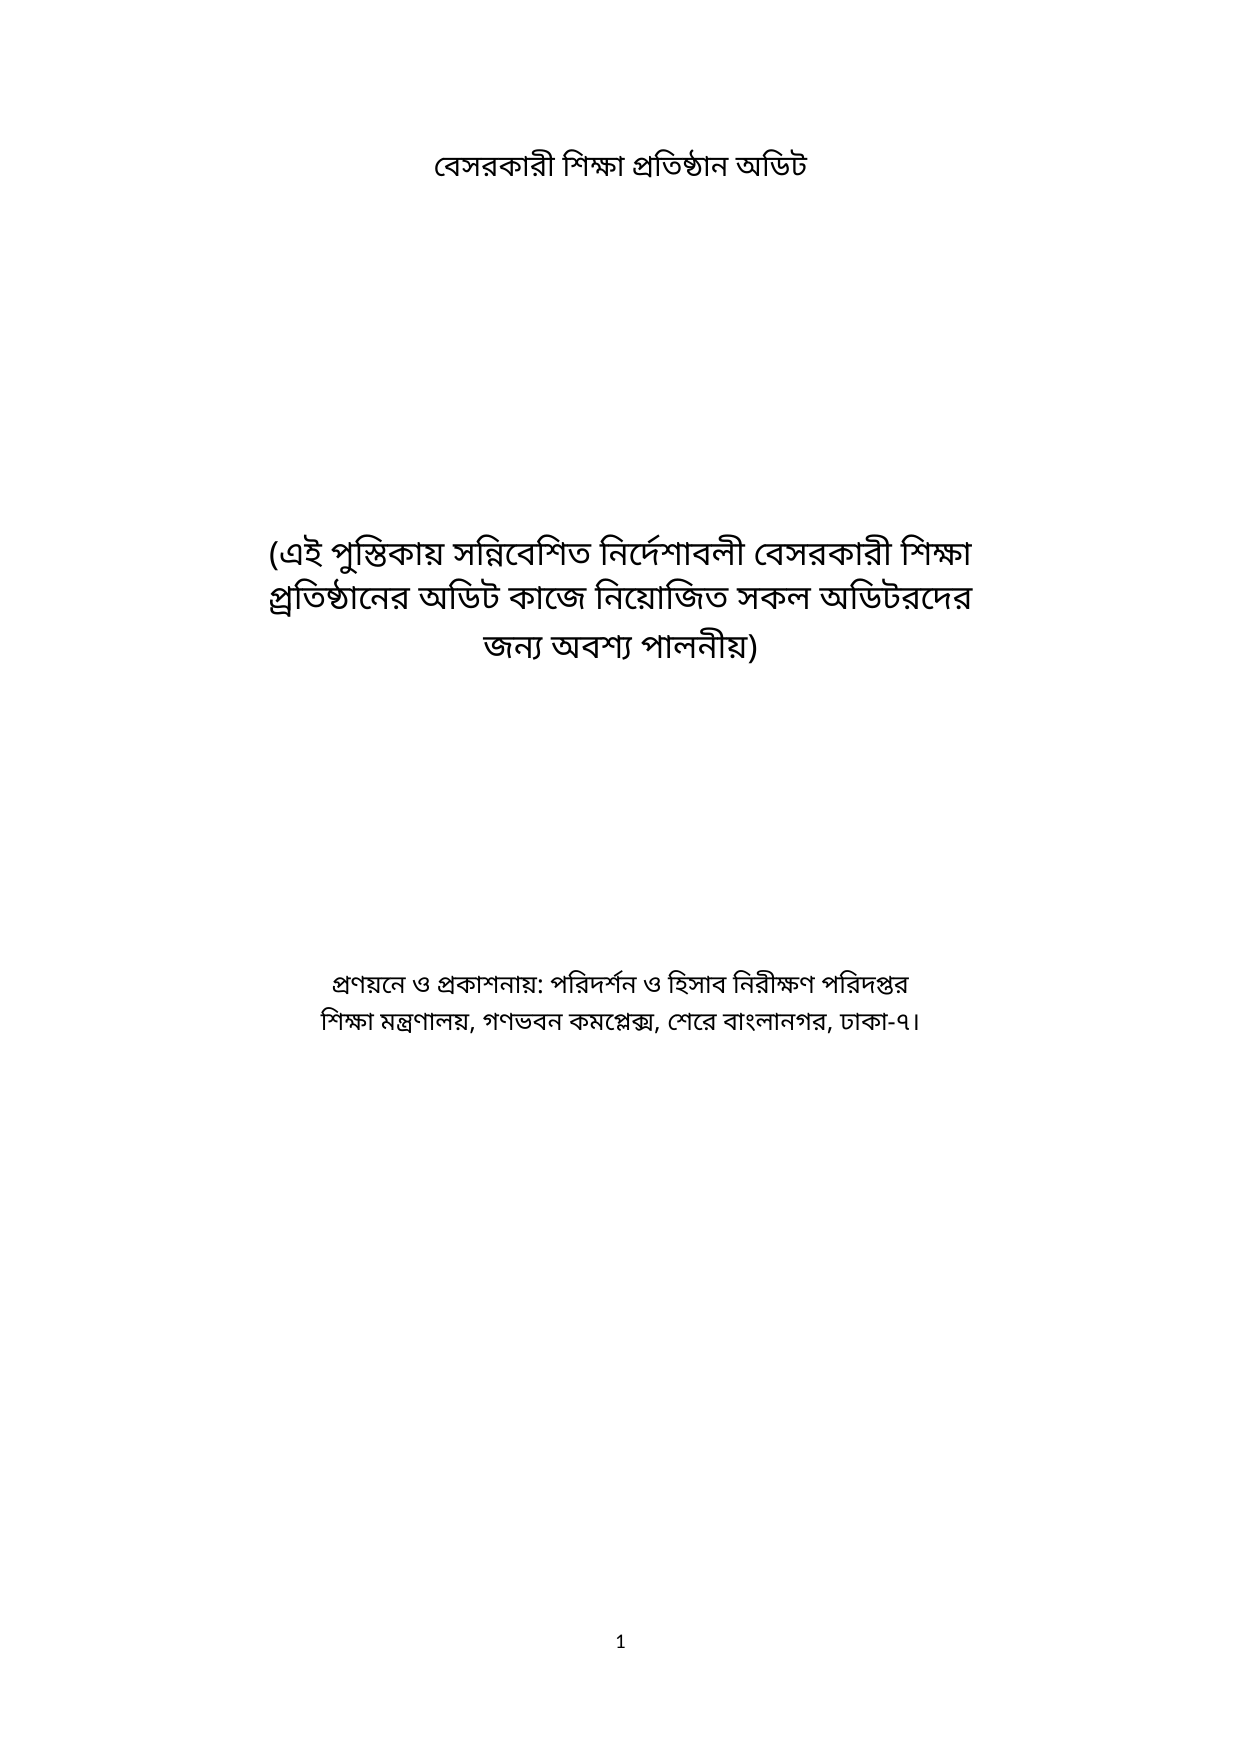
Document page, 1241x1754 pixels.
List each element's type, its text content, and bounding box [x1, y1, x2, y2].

text বেসরকারী শিক্ষা প্রতিষ্ঠান অডিট [150, 150, 1090, 189]
text প্র্রতিষ্ঠানের অডিট কাজে নিয়োজিত সকল অডিটরদের [150, 578, 1090, 623]
text প্রণয়নে ও প্রকাশনায়: পরিদর্শন ও হিসাব নিরীক্ষণ পরিদপ্তর [150, 967, 1090, 1004]
text (এই পুস্তিকায় সন্নিবেশিত নির্দেশাবলী বেসরকারী শিক্ষা [150, 529, 1090, 578]
text শিক্ষা মন্ত্রণালয়, গণভবন কমপ্লেক্স, শেরে বাংলানগর, ঢাকা-৭। [150, 1004, 1090, 1041]
text জন্য অবশ্য পালনীয়) [150, 623, 1090, 672]
